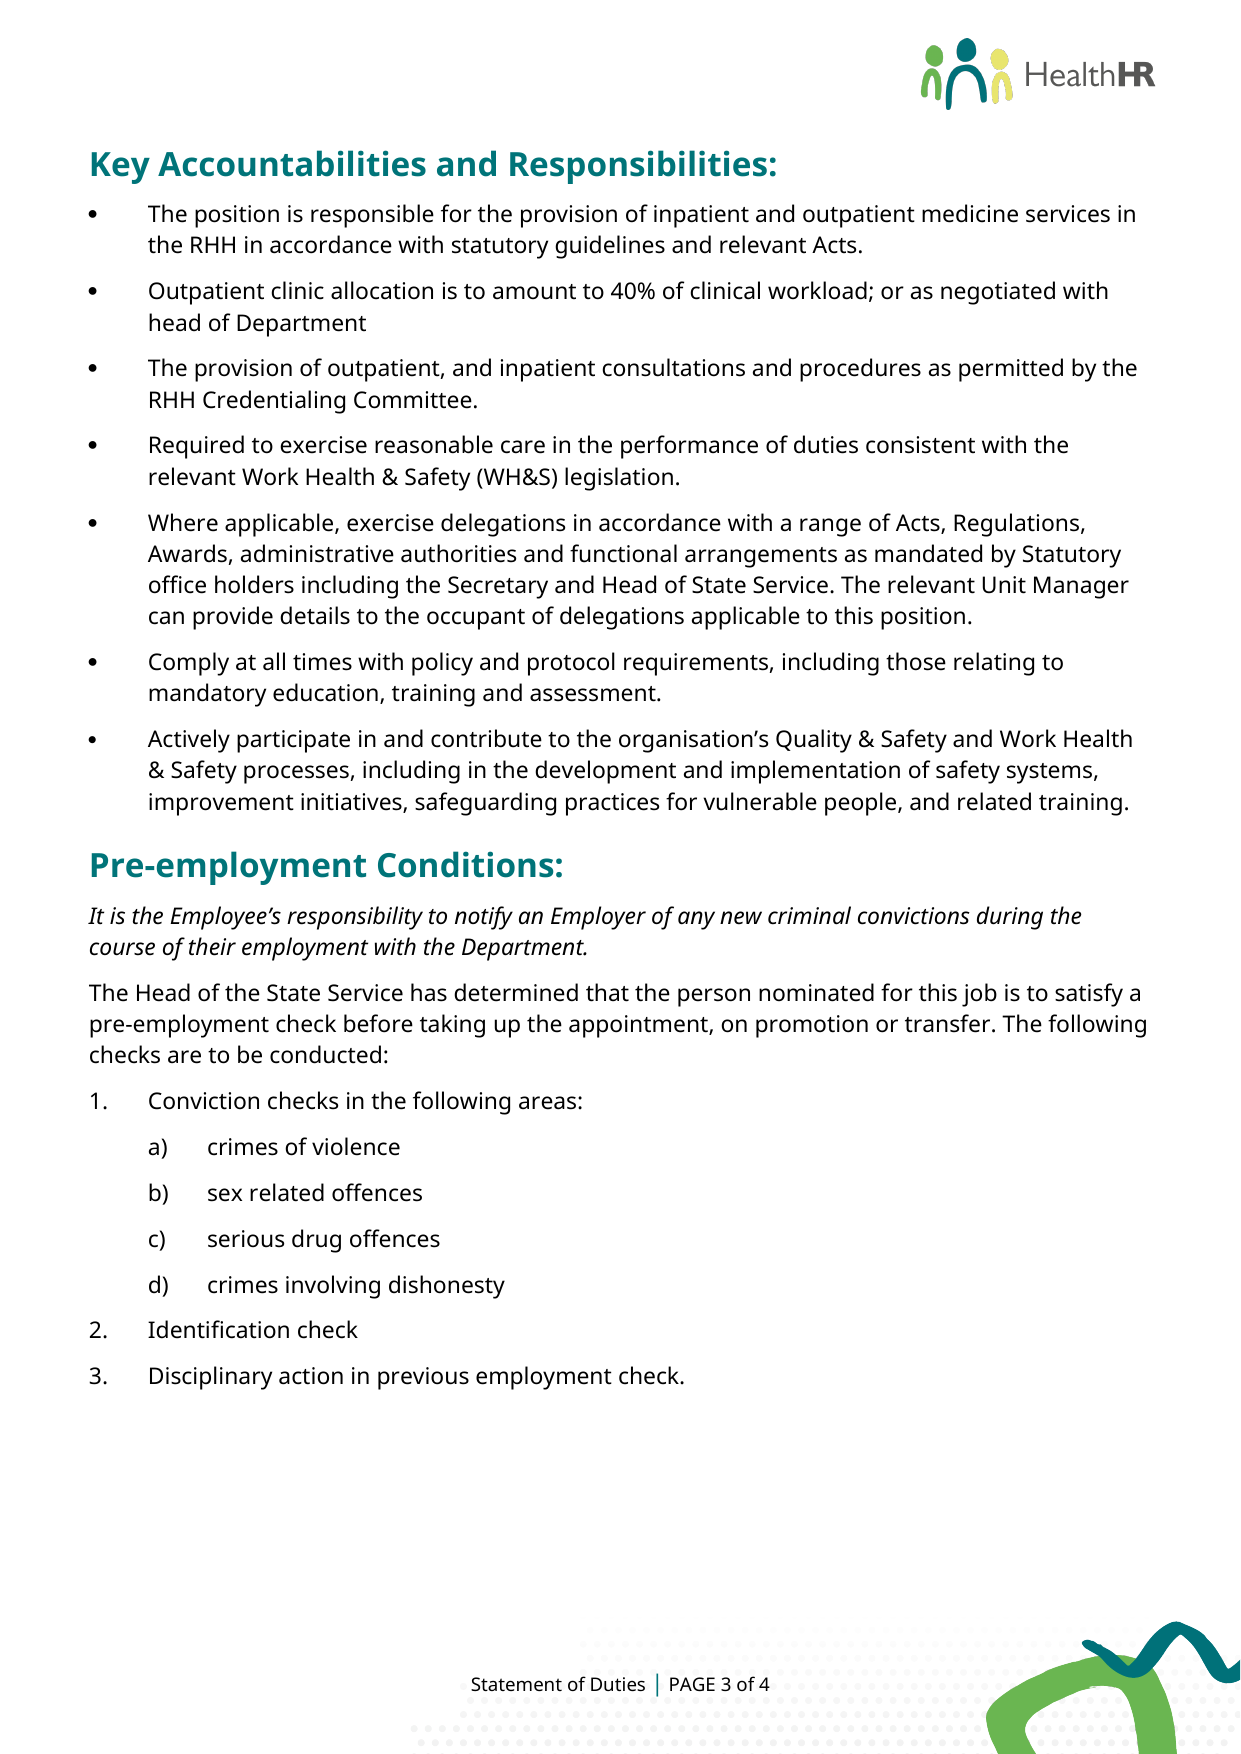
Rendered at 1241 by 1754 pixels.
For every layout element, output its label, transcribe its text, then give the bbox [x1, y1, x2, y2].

subtitle Pre-employment Conditions: [89, 842, 1152, 887]
text It is the Employee’s responsibility to notify an Employer of any new criminal convictions during the course of their employment with the Department. [89, 900, 1152, 962]
list Required to exercise reasonable care in the performance of duties consistent with the relevant Work Health & Safety (WH&S) legislation. [89, 429, 1152, 492]
picture [920, 38, 1156, 110]
list crimes involving dishonesty [148, 1269, 1152, 1300]
text The Head of the State Service has determined that the person nominated for this job is to satisfy a pre-employment check before taking up the appointment, on promotion or transfer. The following checks are to be conducted: [89, 977, 1152, 1071]
list Conviction checks in the following areas: [89, 1085, 1152, 1117]
list Disciplinary action in previous employment check. [89, 1360, 1152, 1392]
list Comply at all times with policy and protocol requirements, including those relating to mandatory education, training and assessment. [89, 646, 1152, 709]
list The provision of outpatient, and inpatient consultations and procedures as permitted by the RHH Credentialing Committee. [89, 352, 1152, 415]
list Outpatient clinic allocation is to amount to 40% of clinical workload; or as negotiated with head of Department [89, 275, 1152, 338]
list Where applicable, exercise delegations in accordance with a range of Acts, Regulations, Awards, administrative authorities and functional arrangements as mandated by Statutory office holders including the Secretary and Head of State Service. The relevant Unit Manager can provide details to the occupant of delegations applicable to this position. [89, 507, 1152, 632]
picture [30, 1580, 1241, 1754]
list crimes of violence [148, 1131, 1152, 1162]
list sex related offences [148, 1177, 1152, 1208]
list The position is responsible for the provision of inpatient and outpatient medicine services in the RHH in accordance with statutory guidelines and relevant Acts. [89, 198, 1152, 261]
list Identification check [89, 1314, 1152, 1346]
list serious drug offences [148, 1223, 1152, 1254]
list Actively participate in and contribute to the organisation’s Quality & Safety and Work Health & Safety processes, including in the development and implementation of safety systems, improvement initiatives, safeguarding practices for vulnerable people, and related training. [89, 723, 1152, 817]
subtitle Key Accountabilities and Responsibilities: [89, 140, 1152, 186]
